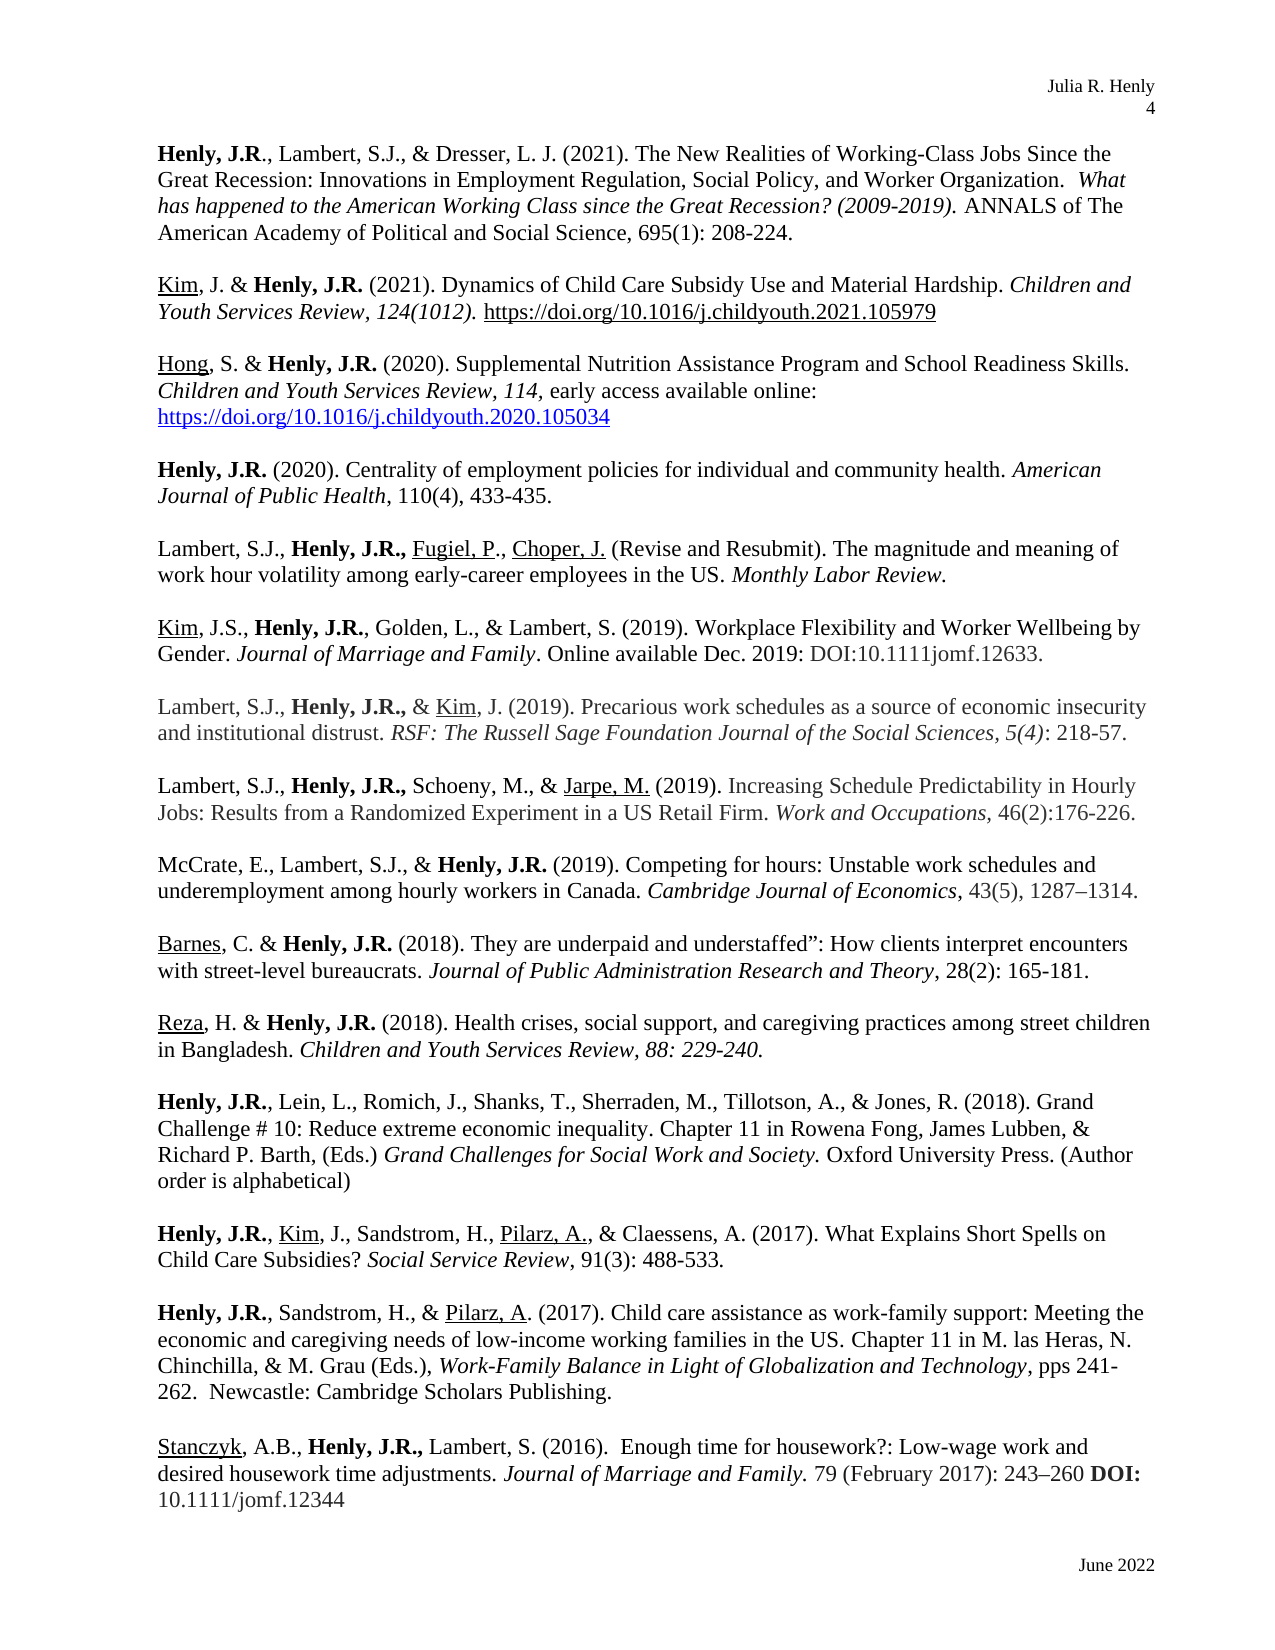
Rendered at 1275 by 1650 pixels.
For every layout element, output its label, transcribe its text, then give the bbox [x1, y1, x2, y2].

text Kim, J. & Henly, J.R. (2021). Dynamics of Child Care Subsidy Use and Material Hardship. Children and Youth Services Review, 124(1012). https://doi.org/10.1016/j.childyouth.2021.105979 [157, 271, 1155, 324]
text Lambert, S.J., Henly, J.R., & Kim, J. (2019). Precarious work schedules as a source of economic insecurity and institutional distrust. RSF: The Russell Sage Foundation Journal of the Social Sciences, 5(4): 218-57. [157, 693, 1155, 746]
text Hong, S. & Henly, J.R. (2020). Supplemental Nutrition Assistance Program and School Readiness Skills. Children and Youth Services Review, 114, early access available online: https://doi.org/10.1016/j.childyouth.2020.105034 [157, 351, 1155, 429]
text Lambert, S.J., Henly, J.R., Fugiel, P., Choper, J. (Revise and Resubmit). The magnitude and meaning of work hour volatility among early-career employees in the US. Monthly Labor Review. [157, 535, 1155, 588]
text Henly, J.R., Lein, L., Romich, J., Shanks, T., Sherraden, M., Tillotson, A., & Jones, R. (2018). Grand Challenge # 10: Reduce extreme economic inequality. Chapter 11 in Rowena Fong, James Lubben, & Richard P. Barth, (Eds.) Grand Challenges for Social Work and Society. Oxford University Press. (Author order is alphabetical) [157, 1088, 1155, 1194]
text McCrate, E., Lambert, S.J., & Henly, J.R. (2019). Competing for hours: Unstable work schedules and underemployment among hourly workers in Canada. Cambridge Journal of Economics, 43(5), 1287–1314. [157, 851, 1155, 904]
text Stanczyk, A.B., Henly, J.R., Lambert, S. (2016). Enough time for housework?: Low-wage work and desired housework time adjustments. Journal of Marriage and Family. 79 (February 2017): 243–260 DOI: 10.1111/jomf.12344 [157, 1433, 1155, 1512]
text Barnes, C. & Henly, J.R. (2018). They are underpaid and understaffed”: How clients interpret encounters with street-level bureaucrats. Journal of Public Administration Research and Theory, 28(2): 165-181. [157, 930, 1155, 983]
text Reza, H. & Henly, J.R. (2018). Health crises, social support, and caregiving practices among street children in Bangladesh. Children and Youth Services Review, 88: 229-240. [157, 1009, 1155, 1062]
text Kim, J.S., Henly, J.R., Golden, L., & Lambert, S. (2019). Workplace Flexibility and Worker Wellbeing by Gender. Journal of Marriage and Family. Online available Dec. 2019: DOI:10.1111jomf.12633. [157, 614, 1155, 667]
text Henly, J.R., Lambert, S.J., & Dresser, L. J. (2021). The New Realities of Working-Class Jobs Since the Great Recession: Innovations in Employment Regulation, Social Policy, and Worker Organization. What has happened to the American Working Class since the Great Recession? (2009-2019). ANNALS of The American Academy of Political and Social Science, 695(1): 208-224. [157, 140, 1155, 245]
text Henly, J.R. (2020). Centrality of employment policies for individual and community health. American Journal of Public Health, 110(4), 433-435. [157, 456, 1155, 509]
text Henly, J.R., Sandstrom, H., & Pilarz, A. (2017). Child care assistance as work-family support: Meeting the economic and caregiving needs of low-income working families in the US. Chapter 11 in M. las Heras, N. Chinchilla, & M. Grau (Eds.), Work-Family Balance in Light of Globalization and Technology, pps 241-262. Newcastle: Cambridge Scholars Publishing. [157, 1299, 1155, 1405]
text Henly, J.R., Kim, J., Sandstrom, H., Pilarz, A., & Claessens, A. (2017). What Explains Short Spells on Child Care Subsidies? Social Service Review, 91(3): 488-533. [157, 1220, 1155, 1273]
text Lambert, S.J., Henly, J.R., Schoeny, M., & Jarpe, M. (2019). Increasing Schedule Predictability in Hourly Jobs: Results from a Randomized Experiment in a US Retail Firm. Work and Occupations, 46(2):176-226. [157, 772, 1155, 825]
